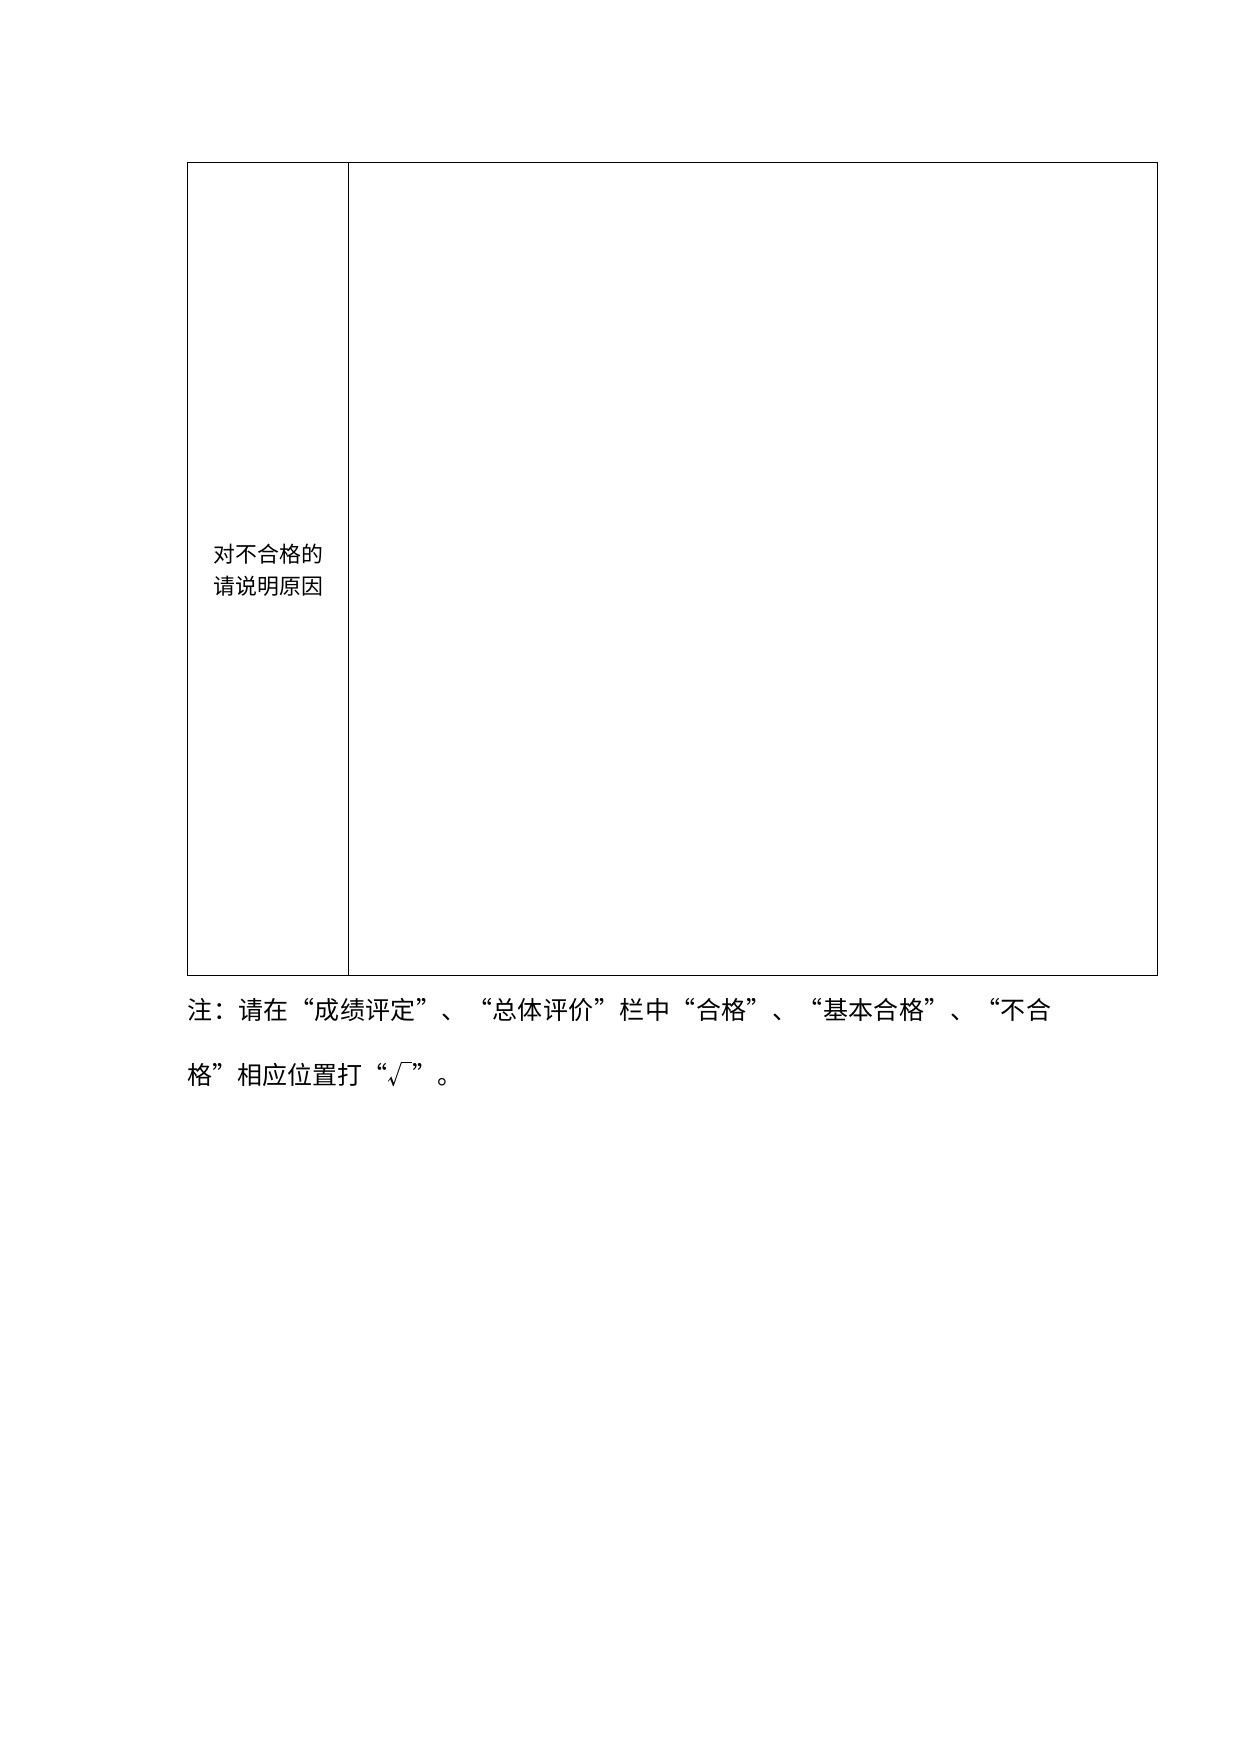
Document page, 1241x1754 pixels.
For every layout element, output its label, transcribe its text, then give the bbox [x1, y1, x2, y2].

text 注：请在“成绩评定”、“总体评价”栏中“合格”、“基本合格”、“不合格”相应位置打“√”。 [187, 976, 1053, 1106]
table_cell 对不合格的 请说明原因 [188, 163, 348, 975]
table_cell [349, 163, 1157, 975]
